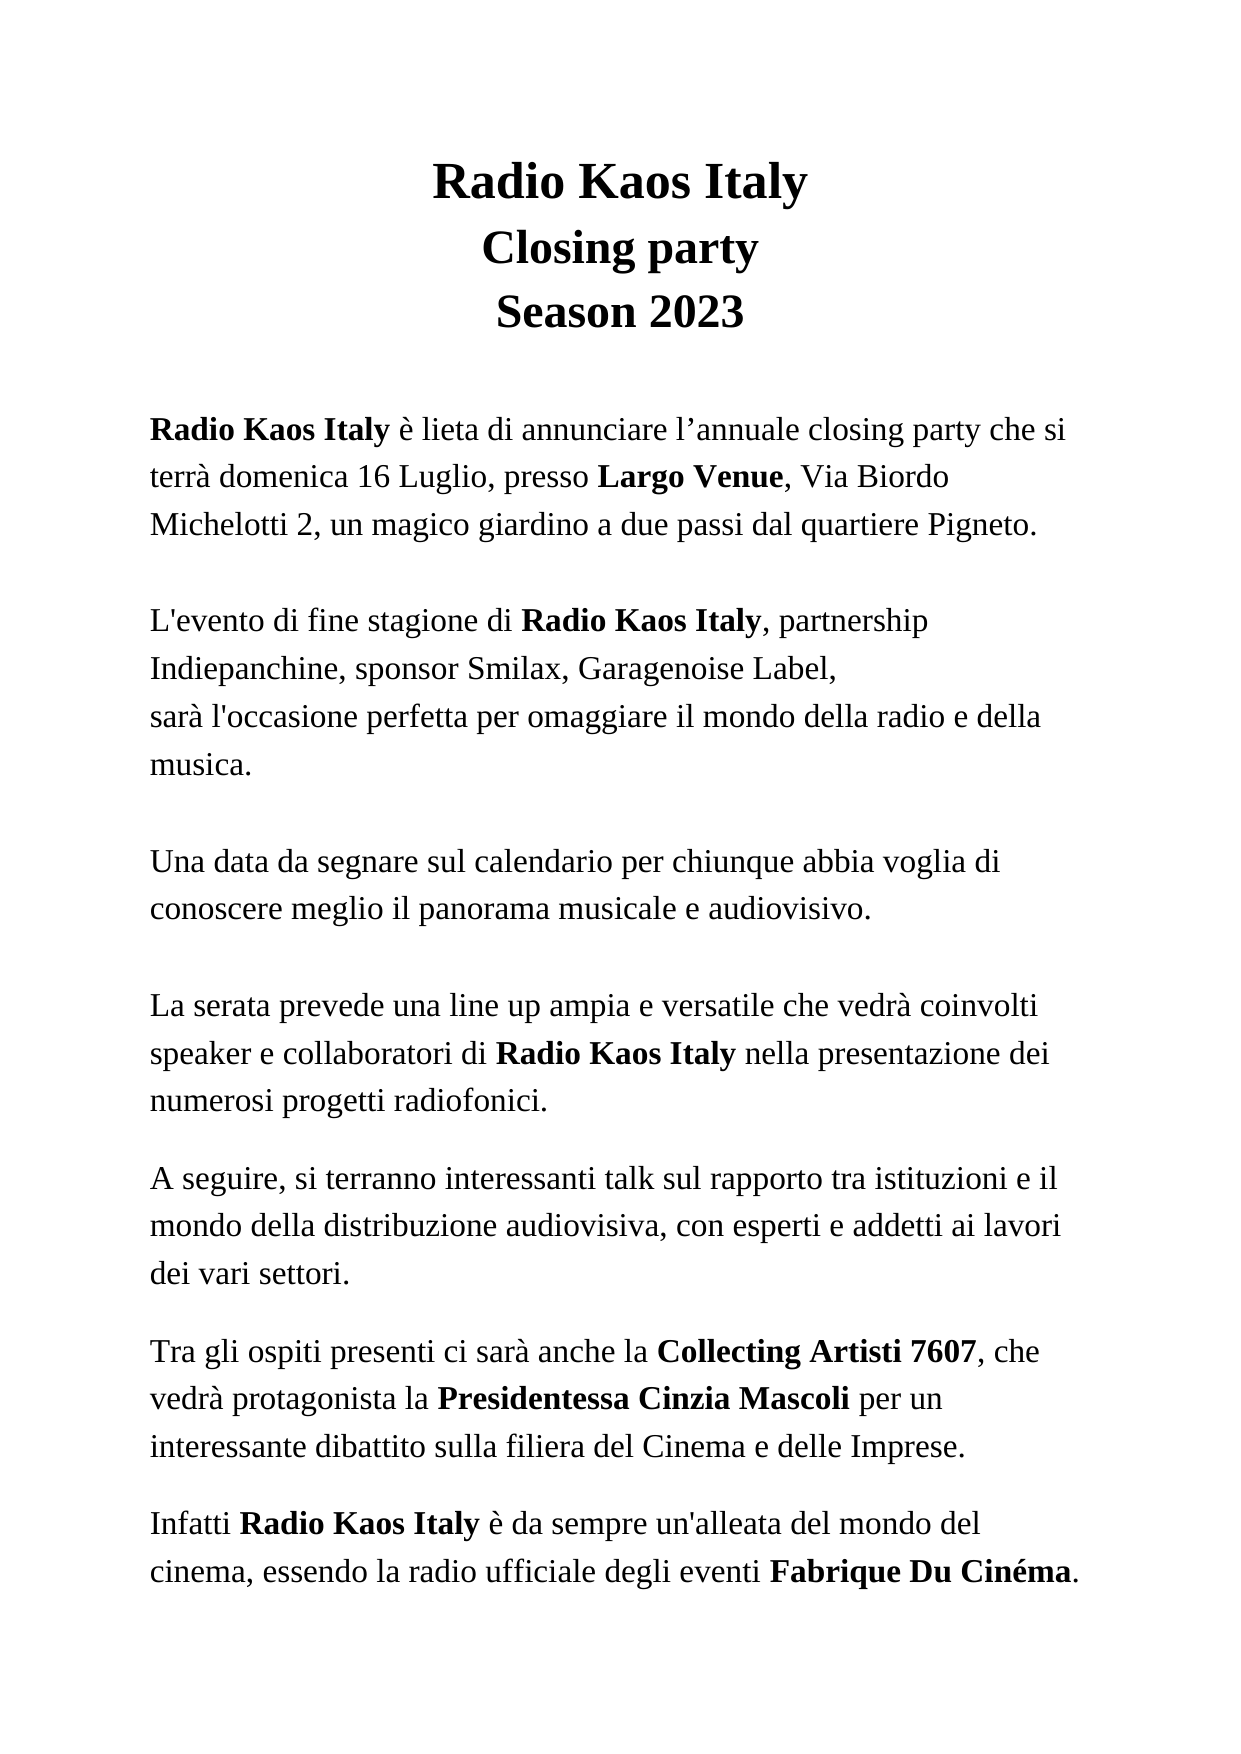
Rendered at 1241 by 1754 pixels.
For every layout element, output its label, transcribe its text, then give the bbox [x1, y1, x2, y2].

text Tra gli ospiti presenti ci sarà anche la Collecting Artisti 7607, che vedrà protagonista la Presidentessa Cinzia Mascoli per un interessante dibattito sulla filiera del Cinema e delle Imprese. [149, 1331, 1090, 1464]
text Infatti Radio Kaos Italy è da sempre un'alleata del mondo del cinema, essendo la radio ufficiale degli eventi Fabrique Du Cinéma. [149, 1503, 1090, 1589]
text Season 2023 [150, 282, 1090, 337]
text sarà l'occasione perfetta per omaggiare il mondo della radio e della musica. [149, 697, 1090, 782]
text La serata prevede una line up ampia e versatile che vedrà coinvolti speaker e collaboratori di Radio Kaos Italy nella presentazione dei numerosi progetti radiofonici. [149, 985, 1090, 1119]
text Una data da segnare sul calendario per chiunque abbia voglia di conoscere meglio il panorama musicale e audiovisivo. [149, 841, 1090, 927]
text Radio Kaos Italy è lieta di annunciare l’annuale closing party che si terrà domenica 16 Luglio, presso Largo Venue, Via Biordo Michelotti 2, un magico giardino a due passi dal quartiere Pigneto. [149, 409, 1090, 542]
text Radio Kaos Italy [150, 150, 1090, 210]
text L'evento di fine stagione di Radio Kaos Italy, partnership Indiepanchine, sponsor Smilax, Garagenoise Label, [149, 601, 1090, 687]
text Closing party [150, 219, 1090, 274]
text A seguire, si terranno interessanti talk sul rapporto tra istituzioni e il mondo della distribuzione audiovisiva, con esperti e addetti ai lavori dei vari settori. [149, 1158, 1090, 1291]
